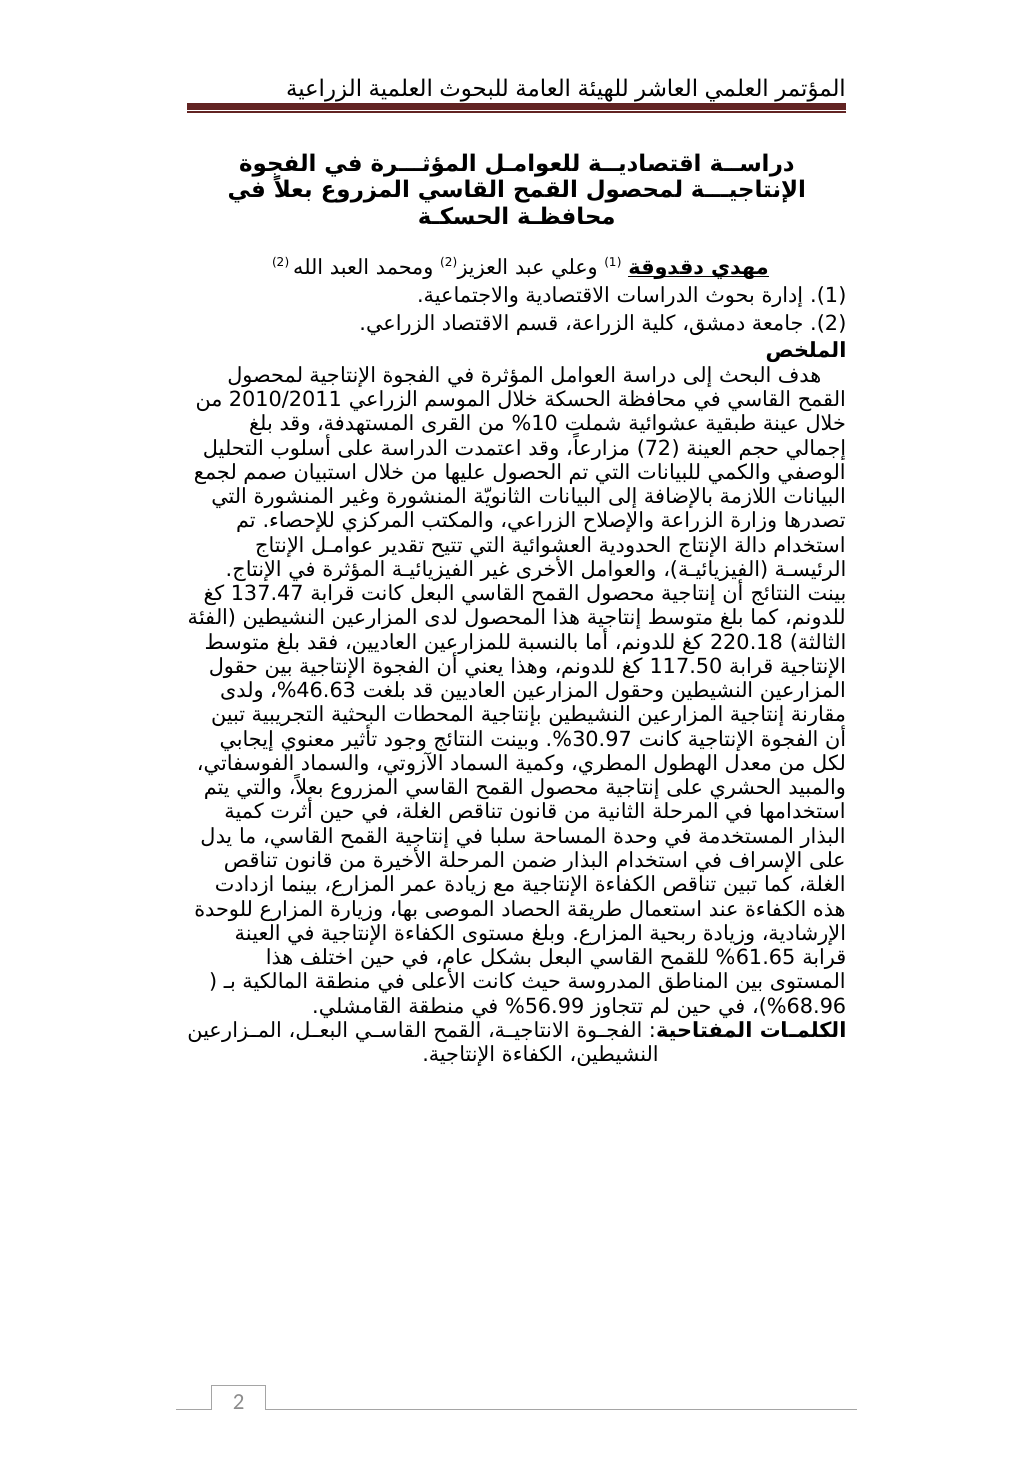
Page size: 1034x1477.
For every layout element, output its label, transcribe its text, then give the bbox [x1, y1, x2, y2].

text مهدي دقدوقة (1) وعلي عبد العزيز(2) ومحمد العبد الله (2) [195, 255, 846, 279]
text الملخص [187, 338, 846, 363]
text (2). جامعة دمشق، كلية الزراعة، قسم الاقتصاد الزراعي. [187, 311, 846, 335]
text هدف البحث إلى دراسة العوامل المؤثرة في الفجوة الإنتاجية لمحصول القمح القاسي في محافظة الحسكة خلال الموسم الزراعي 2010/2011 من خلال عينة طبقية عشوائية شملت 10% من القرى المستهدفة، وقد بلغ إجمالي حجم العينة (72) مزارعاً، وقد اعتمدت الدراسة على أسلوب التحليل الوصفي والكمي للبيانات التي تم الحصول عليها من خلال استبيان صمم لجمع البيانات اللازمة بالإضافة إلى البيانات الثانويّة المنشورة وغير المنشورة التي تصدرها وزارة الزراعة والإصلاح الزراعي، والمكتب المركزي للإحصاء. تم استخدام دالة الإنتاج الحدودية العشوائية التي تتيح تقدير عوامـل الإنتاج الرئيسـة (الفيزيائيـة)، والعوامل الأخرى غير الفيزيائيـة المؤثرة في الإنتاج. بينت النتائج أن إنتاجية محصول القمح القاسي البعل كانت قرابة 137.47 كغ للدونم، كما بلغ متوسط إنتاجية هذا المحصول لدى المزارعين النشيطين (الفئة الثالثة) 220.18 كغ للدونم، أما بالنسبة للمزارعين العاديين، فقد بلغ متوسط الإنتاجية قرابة 117.50 كغ للدونم، وهذا يعني أن الفجوة الإنتاجية بين حقول المزارعين النشيطين وحقول المزارعين العاديين قد بلغت 46.63%، ولدى مقارنة إنتاجية المزارعين النشيطين بإنتاجية المحطات البحثية التجريبية تبين أن الفجوة الإنتاجية كانت 30.97%. وبينت النتائج وجود تأثير معنوي إيجابي لكل من معدل الهطول المطري، وكمية السماد الآزوتي، والسماد الفوسفاتي، والمبيد الحشري على إنتاجية محصول القمح القاسي المزروع بعلاً، والتي يتم استخدامها في المرحلة الثانية من قانون تناقص الغلة، في حين أثرت كمية البذار المستخدمة في وحدة المساحة سلبا في إنتاجية القمح القاسي، ما يدل على الإسراف في استخدام البذار ضمن المرحلة الأخيرة من قانون تناقص الغلة، كما تبين تناقص الكفاءة الإنتاجية مع زيادة عمر المزارع، بينما ازدادت هذه الكفاءة عند استعمال طريقة الحصاد الموصى بها، وزيارة المزارع للوحدة الإرشادية، وزيادة ربحية المزارع. وبلغ مستوى الكفاءة الإنتاجية في العينة قرابة 61.65% للقمح القاسي البعل بشكل عام، في حين اختلف هذا المستوى بين المناطق المدروسة حيث كانت الأعلى في منطقة المالكية بـ (68.96%)، في حين لم تتجاوز 56.99% في منطقة القامشلي. [187, 363, 846, 1018]
text (1). إدارة بحوث الدراسات الاقتصادية والاجتماعية. [187, 283, 846, 307]
text الكلمات المفتاحية: الفجوة الانتاجية، القمح القاسي البعل، المزارعين النشيطين، الكفاءة الإنتاجية. [187, 1018, 846, 1067]
text دراســة اقتصاديــة للعوامـل المؤثـــرة في الفجوة الإنتاجيـــة لمحصول القمح القاسي المزروع بعلاً في محافظـة الحسكـة [187, 150, 846, 230]
